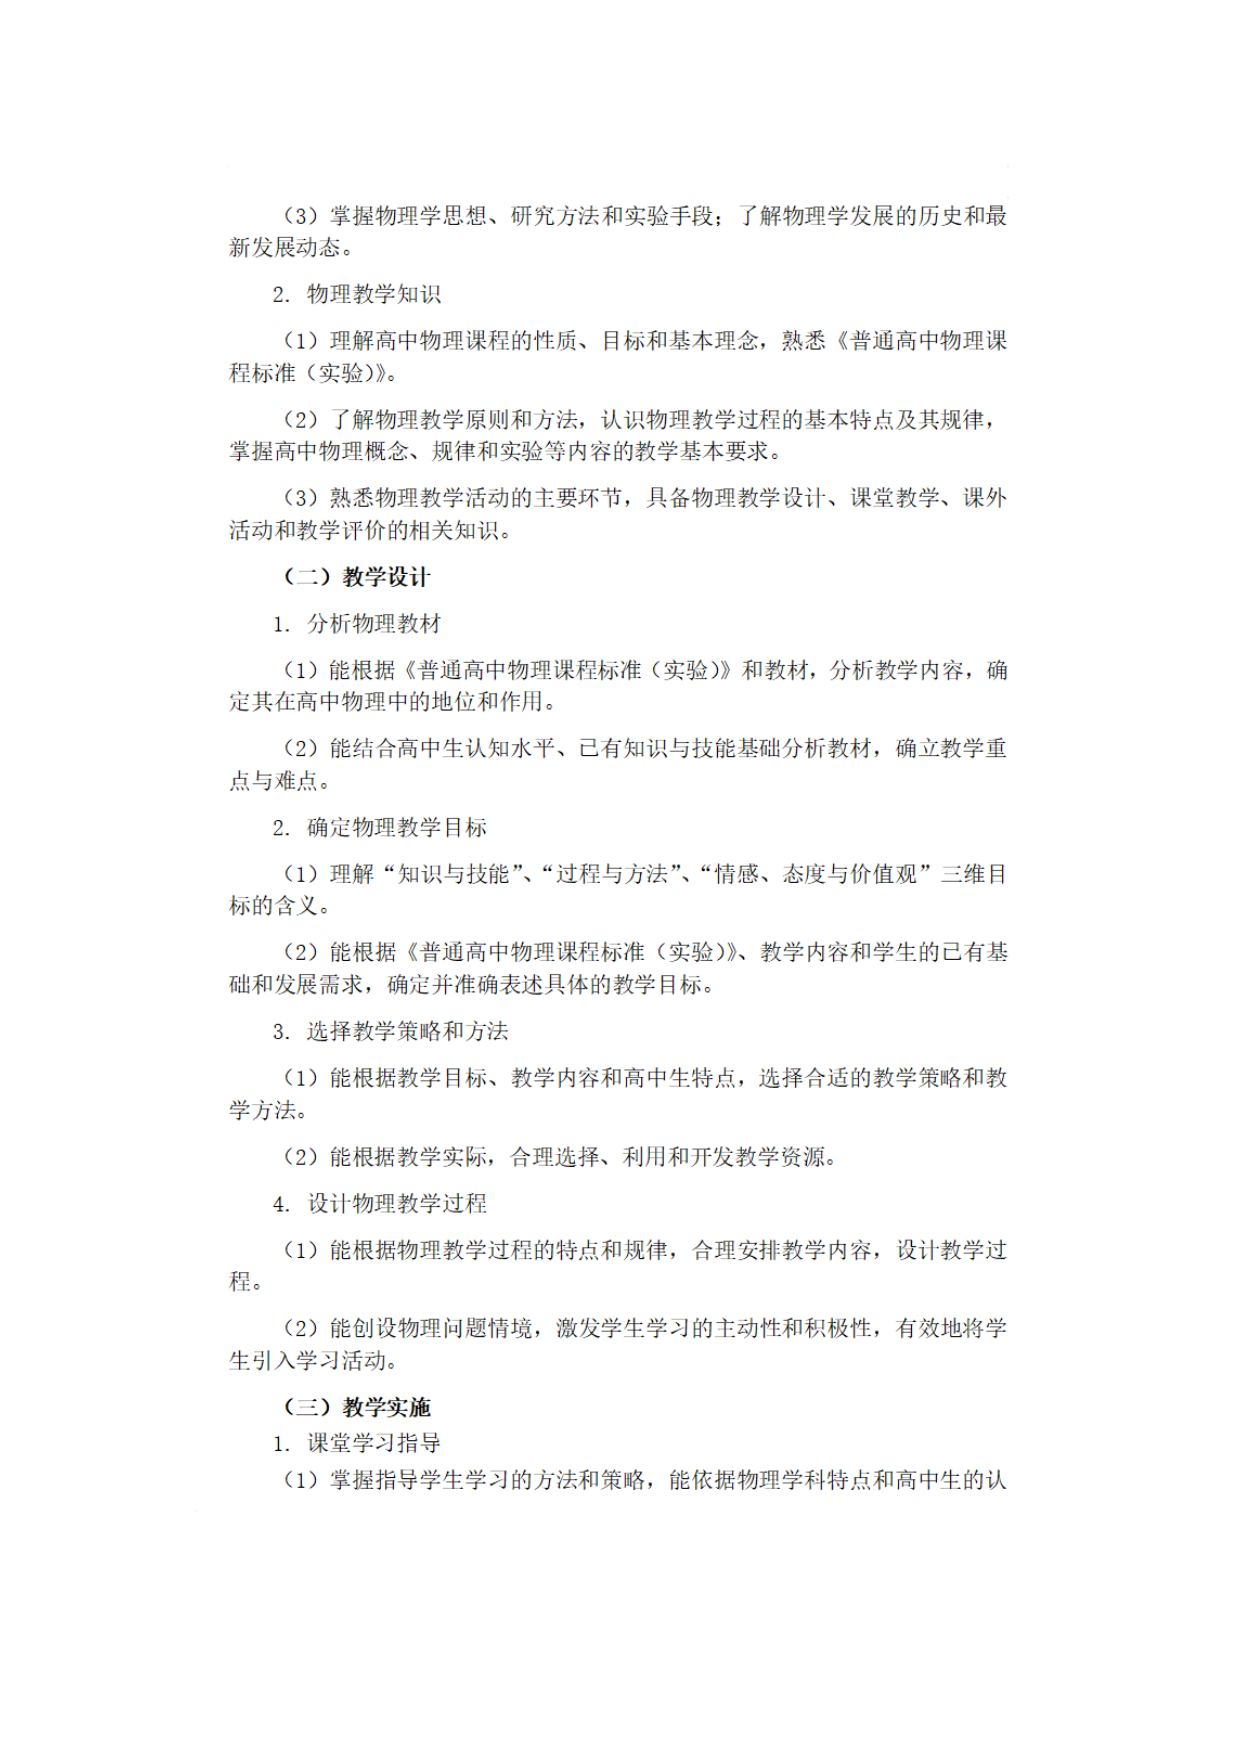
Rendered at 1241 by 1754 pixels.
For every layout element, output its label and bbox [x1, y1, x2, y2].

picture [187, 162, 1053, 1515]
